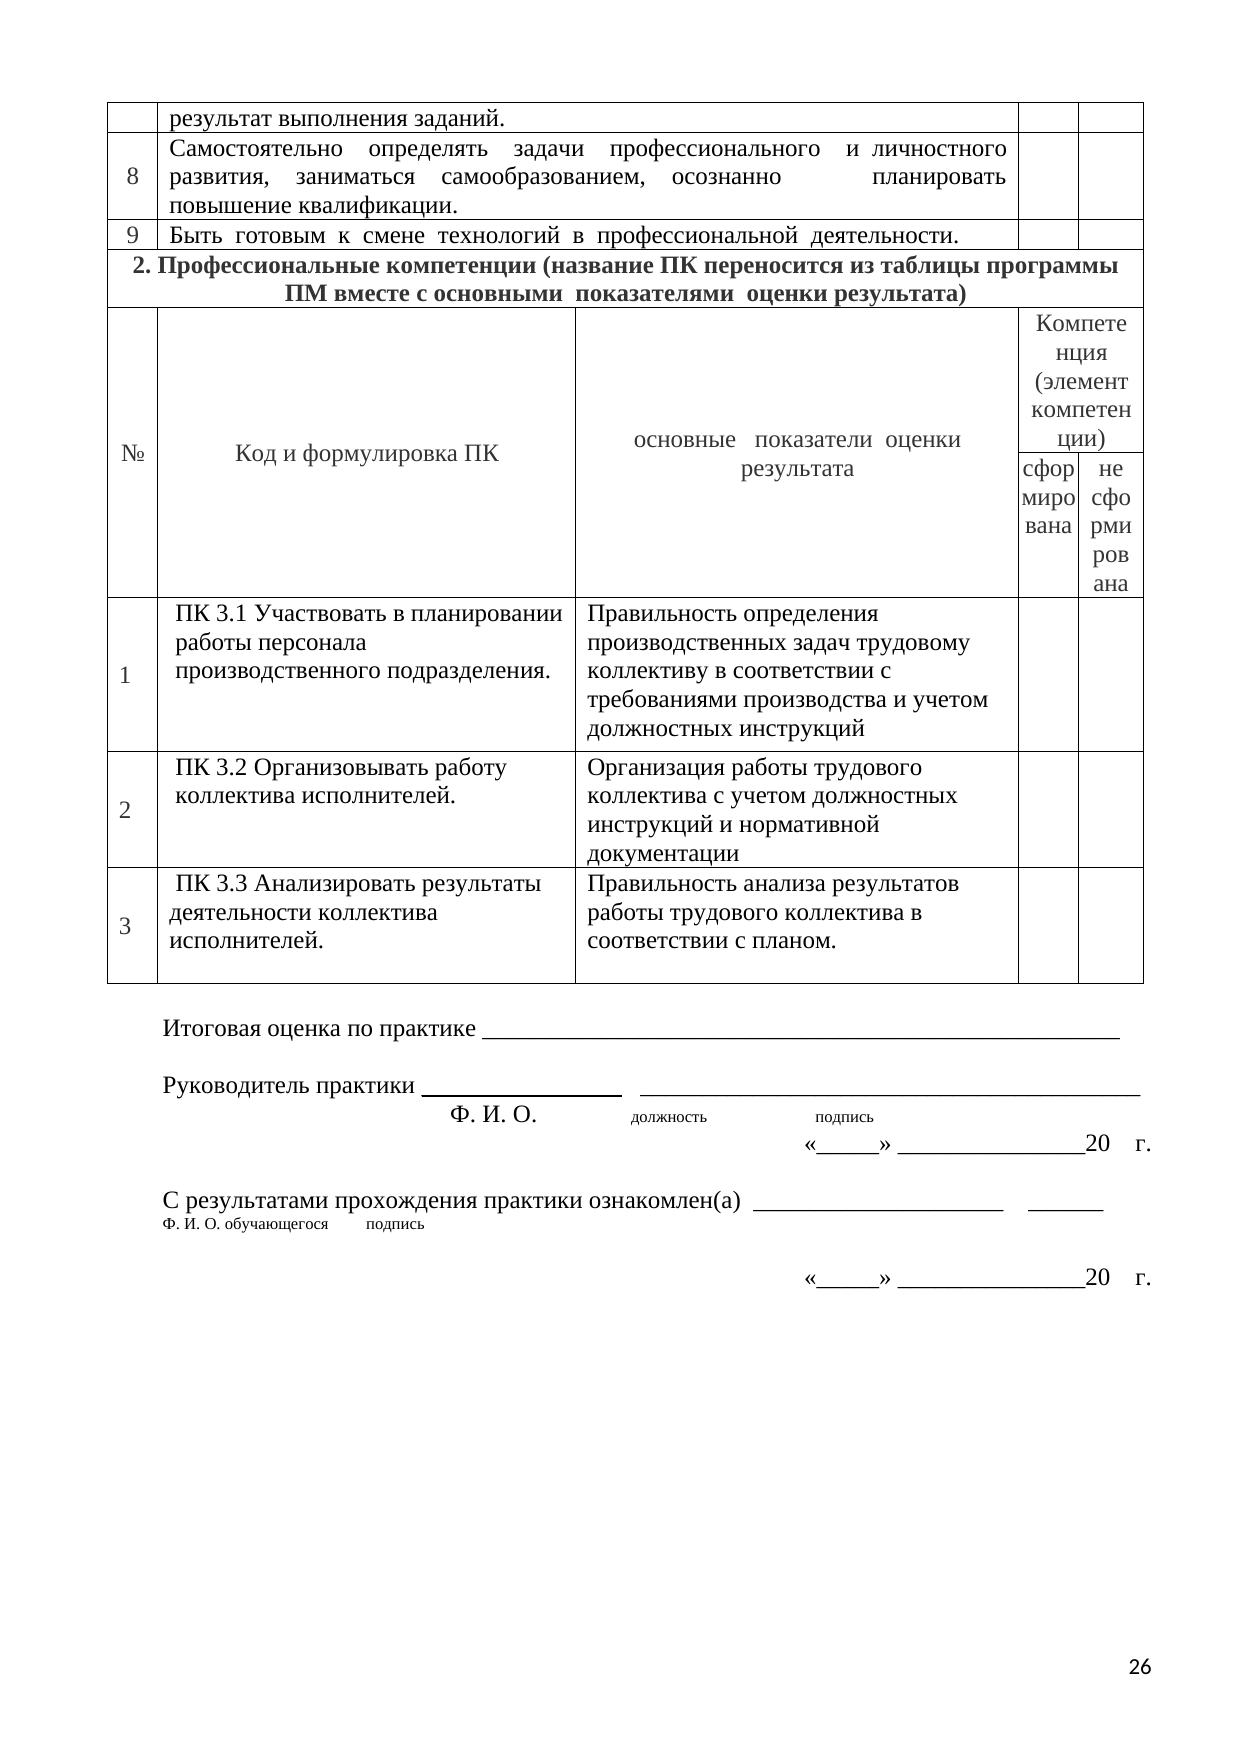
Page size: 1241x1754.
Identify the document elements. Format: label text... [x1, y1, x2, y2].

table_cell [1079, 133, 1143, 219]
table_cell ПК 3.2 Организовывать работу коллектива исполнителей. [158, 752, 575, 867]
table_cell 1 [108, 598, 157, 751]
table_cell [1019, 598, 1078, 751]
table_cell [1079, 220, 1143, 249]
table_cell Быть готовым к смене технологий в профессиональной деятельности. [158, 220, 1018, 249]
text Ф. И. О. должность подпись [118, 1099, 1152, 1128]
table_cell № [108, 308, 157, 597]
table_cell [1019, 752, 1078, 867]
table_cell ПК 3.1 Участвовать в планировании работы персонала производственного подразделения. [158, 598, 575, 751]
table_cell Организация работы трудового коллектива с учетом должностных инструкций и нормативной документации [576, 752, 1018, 867]
table_cell основные показатели оценки результата [576, 308, 1018, 597]
table_cell не сформирована [1079, 453, 1143, 597]
table_cell Правильность анализа результатов работы трудового коллектива в соответствии с планом. [576, 868, 1018, 983]
table_cell [1019, 220, 1078, 249]
table_cell Компетенция (элемент компетенции) [1019, 308, 1143, 452]
text Руководитель практики ________________ ________________________________________ [118, 1070, 1152, 1099]
table_cell [1079, 752, 1143, 867]
text «_____» _______________20 г. [118, 1128, 1152, 1156]
table_cell [1019, 868, 1078, 983]
table_cell [1079, 598, 1143, 751]
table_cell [158, 103, 1018, 132]
table_cell 2. Профессиональные компетенции (название ПК переносится из таблицы программы ПМ вместе с основными показателями оценки результата) [108, 250, 1143, 307]
text Итоговая оценка по практике ___________________________________________________ [118, 1013, 1152, 1041]
table_cell Код и формулировка ПК [158, 308, 575, 597]
table_cell ПК 3.3 Анализировать результаты деятельности коллектива исполнителей. [158, 868, 575, 983]
table_cell сформирована [1019, 453, 1078, 597]
text Ф. И. О. обучающегося подпись [118, 1214, 1152, 1233]
table_cell 8 [108, 133, 157, 219]
table_cell [1079, 103, 1143, 132]
table_cell Правильность определения производственных задач трудовому коллективу в соответствии с требованиями производства и учетом должностных инструкций [576, 598, 1018, 751]
text С результатами прохождения практики ознакомлен(а) ____________________ ______ [118, 1185, 1152, 1214]
text «_____» _______________20 г. [118, 1262, 1152, 1291]
table_cell 2 [108, 752, 157, 867]
table_cell 9 [108, 220, 157, 249]
table_cell [1079, 868, 1143, 983]
table_cell 7 [108, 103, 157, 132]
table_cell Самостоятельно определять задачи профессионального и личностного развития, заниматься самообразованием, осознанно планировать повышение квалификации. [158, 133, 1018, 219]
table_cell 3 [108, 868, 157, 983]
table_cell [1019, 103, 1078, 132]
table_cell [1019, 133, 1078, 219]
